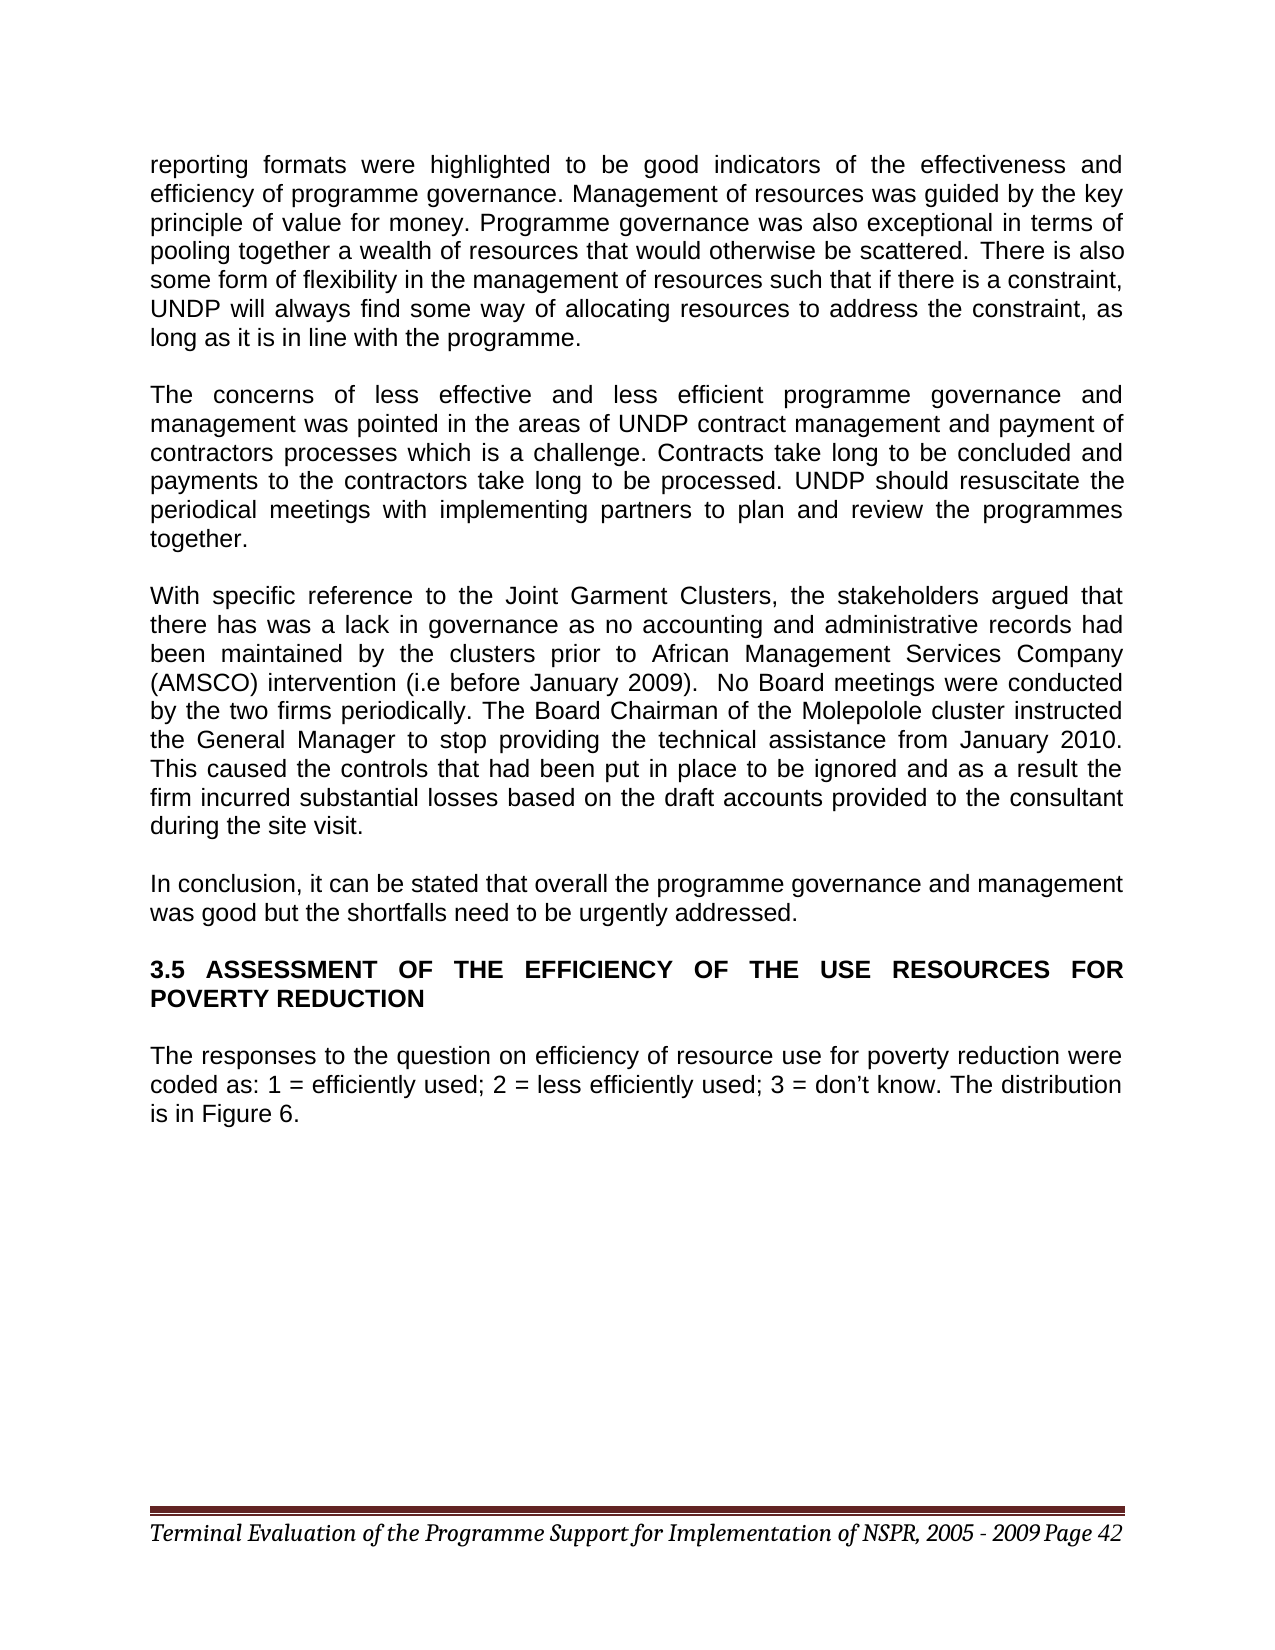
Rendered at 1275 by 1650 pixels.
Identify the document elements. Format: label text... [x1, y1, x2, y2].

text The concerns of less effective and less efficient programme governance and management was pointed in the areas of UNDP contract management and payment of contractors processes which is a challenge. Contracts take long to be concluded and payments to the contractors take long to be processed. UNDP should resuscitate the periodical meetings with implementing partners to plan and review the programmes together. [150, 380, 1125, 552]
text 3.5 ASSESSMENT OF THE EFFICIENCY OF THE USE RESOURCES FOR POVERTY REDUCTION [150, 955, 1125, 1012]
text With specific reference to the Joint Garment Clusters, the stakeholders argued that there has was a lack in governance as no accounting and administrative records had been maintained by the clusters prior to African Management Services Company (AMSCO) intervention (i.e before January 2009). No Board meetings were conducted by the two firms periodically. The Board Chairman of the Molepolole cluster instructed the General Manager to stop providing the technical assistance from January 2010. This caused the controls that had been put in place to be ignored and as a result the firm incurred substantial losses based on the draft accounts provided to the consultant during the site visit. [150, 581, 1125, 840]
text The responses to the question on efficiency of resource use for poverty reduction were coded as: 1 = efficiently used; 2 = less efficiently used; 3 = don’t know. The distribution is in Figure 6. [150, 1041, 1125, 1127]
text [150, 150, 1125, 351]
text In conclusion, it can be stated that overall the programme governance and management was good but the shortfalls need to be urgently addressed. [150, 869, 1125, 926]
